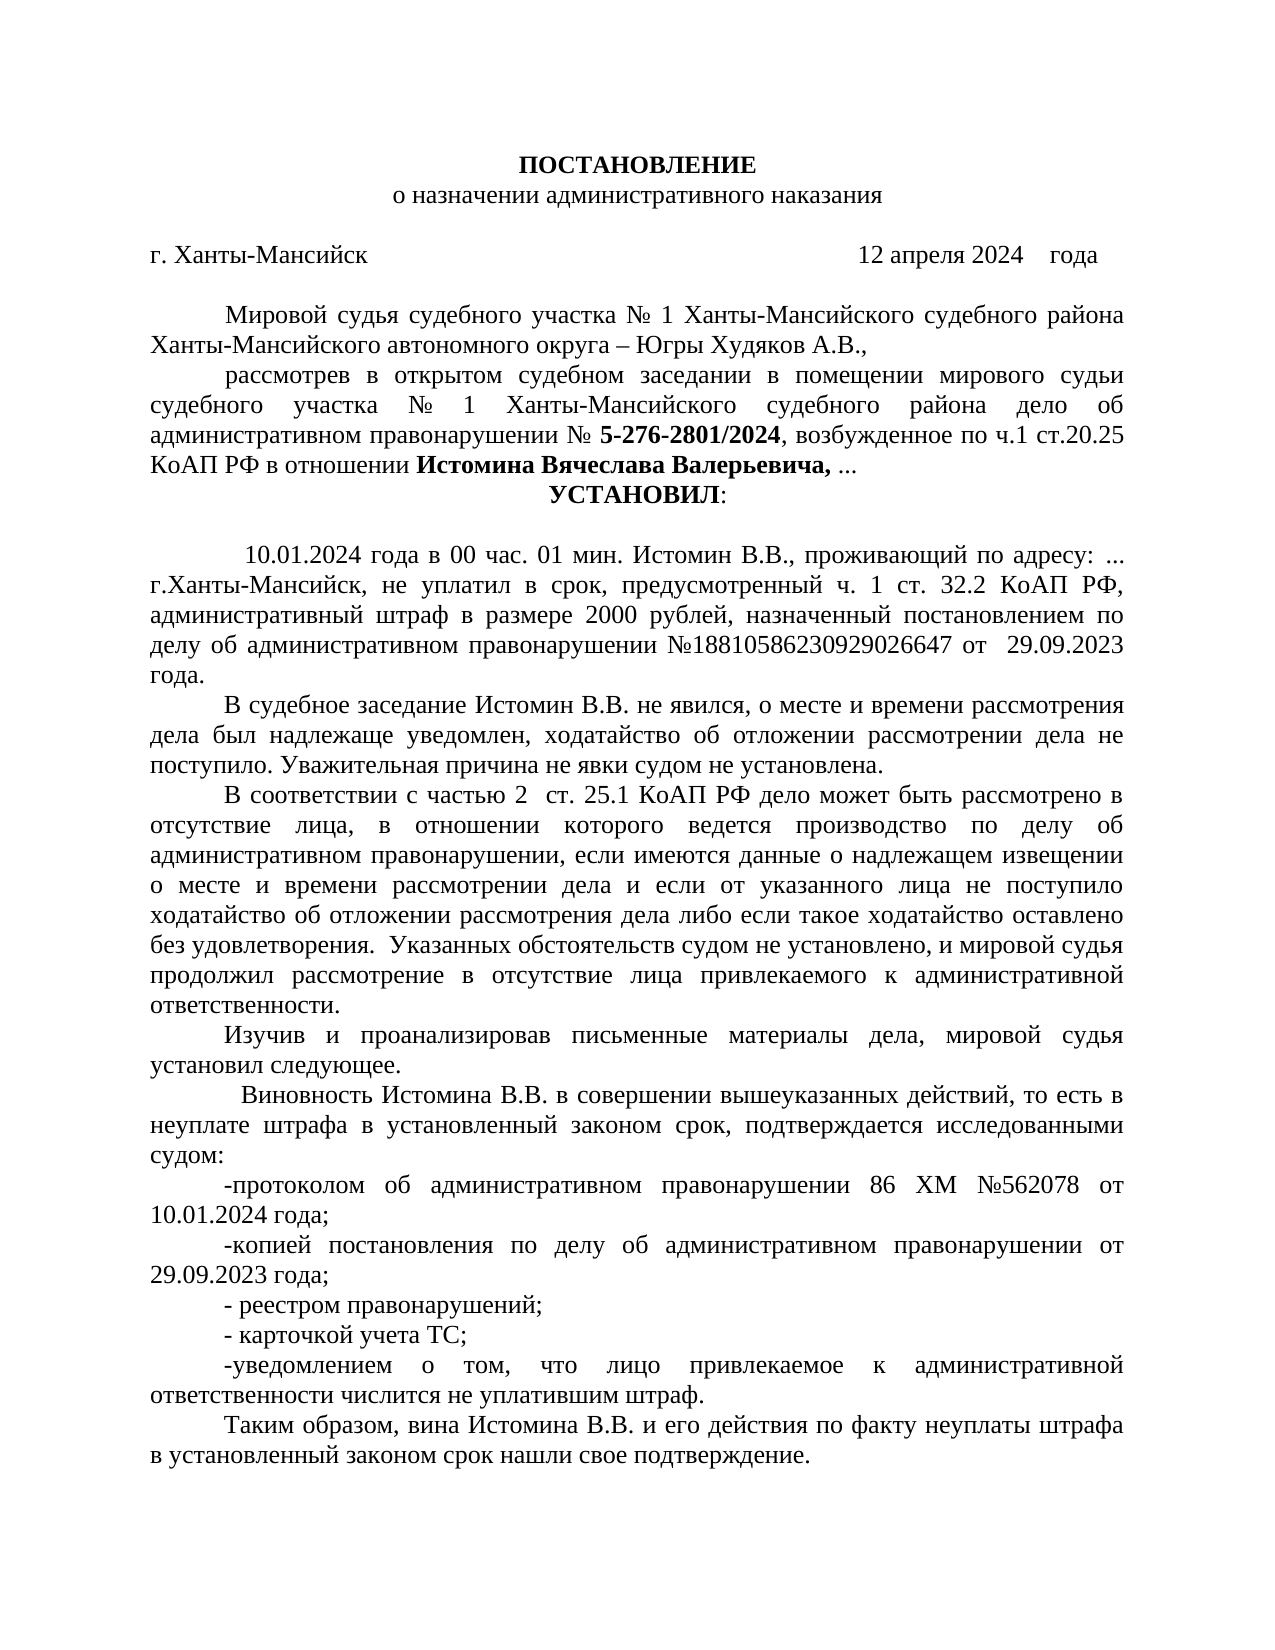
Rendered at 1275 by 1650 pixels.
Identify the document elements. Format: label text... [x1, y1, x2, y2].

text Мировой судья судебного участка № 1 Ханты-Мансийского судебного района Ханты-Мансийского автономного округа – Югры Худяков А.В., [150, 299, 1125, 359]
text В судебное заседание Истомин В.В. не явился, о месте и времени рассмотрения дела был надлежаще уведомлен, ходатайство об отложении рассмотрении дела не поступило. Уважительная причина не явки судом не установлена. [150, 689, 1125, 779]
text -уведомлением о том, что лицо привлекаемое к административной ответственности числится не уплатившим штраф. [150, 1349, 1125, 1409]
text - реестром правонарушений; [150, 1289, 1125, 1319]
text В соответствии с частью 2 ст. 25.1 КоАП РФ дело может быть рассмотрено в отсутствие лица, в отношении которого ведется производство по делу об административном правонарушении, если имеются данные о надлежащем извещении о месте и времени рассмотрении дела и если от указанного лица не поступило ходатайство об отложении рассмотрения дела либо если такое ходатайство оставлено без удовлетворения. Указанных обстоятельств судом не установлено, и мировой судья продолжил рассмотрение в отсутствие лица привлекаемого к административной ответственности. [150, 779, 1125, 1019]
text УСТАНОВИЛ: [150, 479, 1125, 509]
text Изучив и проанализировав письменные материалы дела, мировой судья установил следующее. [150, 1019, 1125, 1079]
text рассмотрев в открытом судебном заседании в помещении мирового судьи судебного участка № 1 Ханты-Мансийского судебного района дело об административном правонарушении № 5-276-2801/2024, возбужденное по ч.1 ст.20.25 КоАП РФ в отношении Истомина Вячеслава Валерьевича, ... [150, 359, 1125, 479]
text о назначении административного наказания [150, 179, 1125, 209]
text - карточкой учета ТС; [150, 1319, 1125, 1349]
text г. Ханты-Мансийск 12 апреля 2024 года [150, 239, 1125, 269]
text -копией постановления по делу об административном правонарушении от 29.09.2023 года; [150, 1229, 1125, 1289]
text ПОСТАНОВЛЕНИЕ [150, 150, 1125, 179]
text 10.01.2024 года в 00 час. 01 мин. Истомин В.В., проживающий по адресу: ... г.Ханты-Мансийск, не уплатил в срок, предусмотренный ч. 1 ст. 32.2 КоАП РФ, административный штраф в размере 2000 рублей, назначенный постановлением по делу об административном правонарушении №18810586230929026647 от 29.09.2023 года. [150, 539, 1125, 689]
text Виновность Истомина В.В. в совершении вышеуказанных действий, то есть в неуплате штрафа в установленный законом срок, подтверждается исследованными судом: [150, 1079, 1125, 1169]
text Таким образом, вина Истомина В.В. и его действия по факту неуплаты штрафа в установленный законом срок нашли свое подтверждение. [150, 1409, 1125, 1469]
text -протоколом об административном правонарушении 86 ХМ №562078 от 10.01.2024 года; [150, 1169, 1125, 1229]
